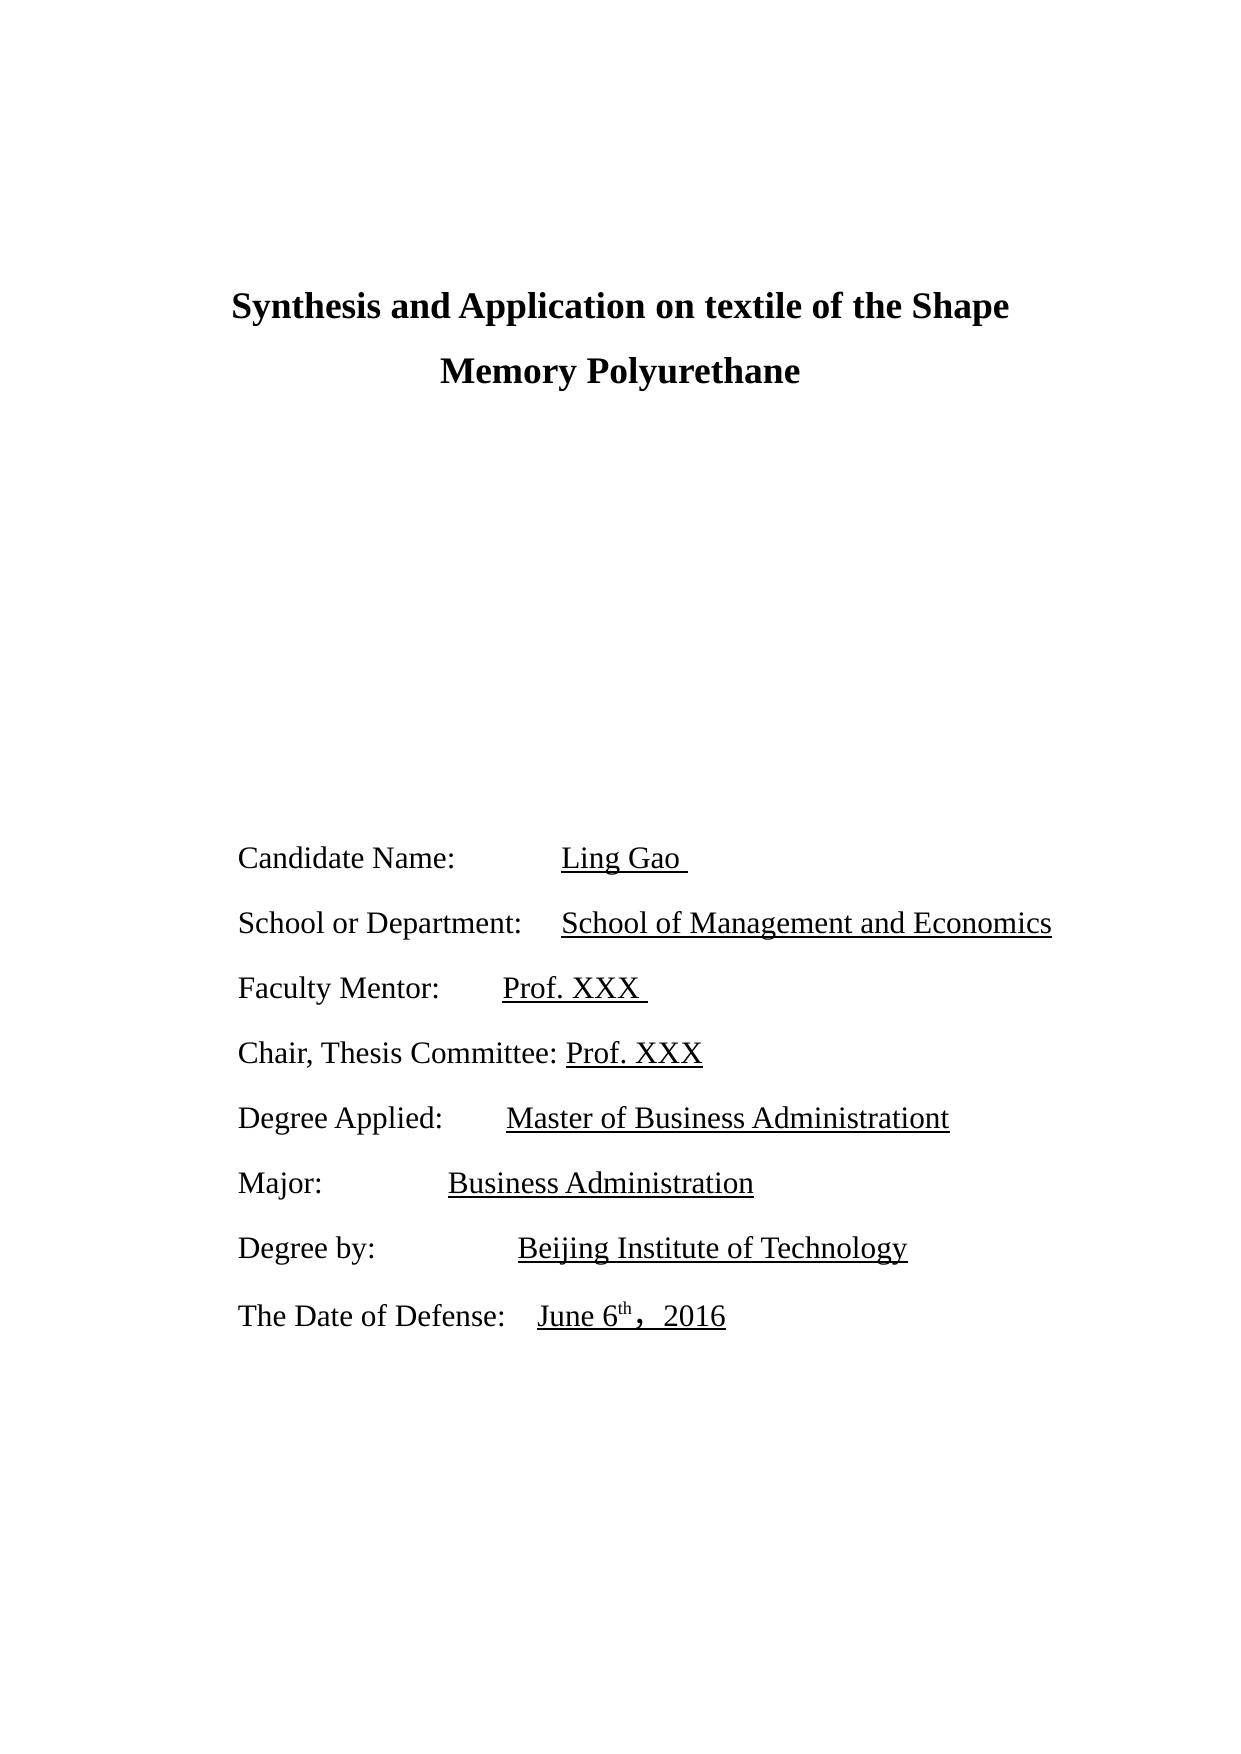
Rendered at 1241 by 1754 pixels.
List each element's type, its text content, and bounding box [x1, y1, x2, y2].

text Faculty Mentor: Prof. XXX [159, 955, 1081, 1020]
text Synthesis and Application on textile of the Shape Memory Polyurethane [159, 273, 1081, 403]
text School or Department: School of Management and Economics [159, 890, 1081, 955]
text Degree by: Beijing Institute of Technology [159, 1215, 1081, 1280]
text Chair, Thesis Committee: Prof. XXX [159, 1020, 1081, 1085]
text The Date of Defense: June 6th，2016 [159, 1280, 1081, 1345]
text Major: Business Administration [159, 1150, 1081, 1215]
text Candidate Name: Ling Gao [159, 825, 1081, 890]
text Degree Applied: Master of Business Administrationt [159, 1085, 1081, 1150]
